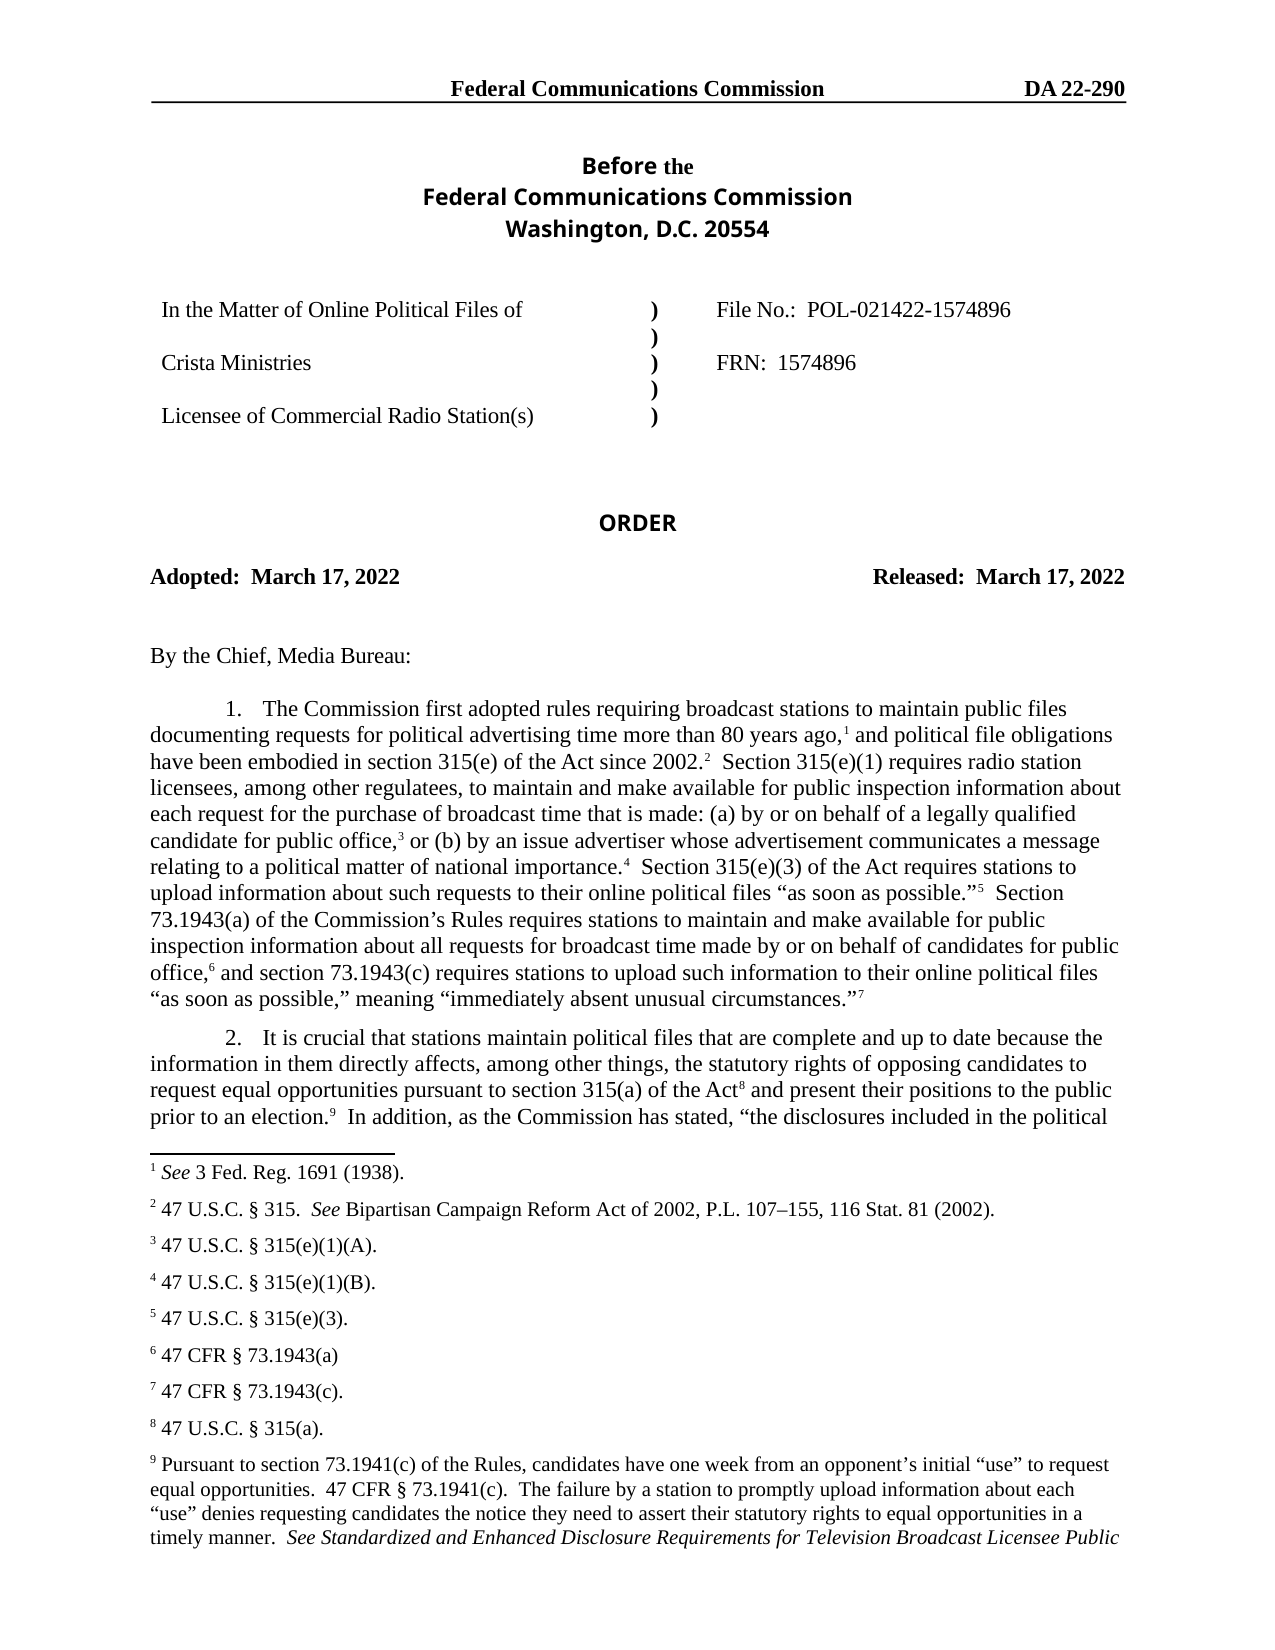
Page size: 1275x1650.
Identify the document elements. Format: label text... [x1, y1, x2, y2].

text Order [150, 507, 1125, 538]
table_header File No.: POL-021422-1574896 FRN: 1574896 [705, 296, 1147, 481]
text Before the [150, 150, 1125, 181]
list It is crucial that stations maintain political files that are complete and up to date because the information in them directly affects, among other things, the statutory rights of opposing candidates to request equal opportunities pursuant to section 315(a) of the Act and present their positions to the public prior to an election. In addition, as the Commission has stated, “the disclosures included in the political file further the First Amendment’s goal of an informed electorate that is able to evaluate the validity of messages and hold accountable the interests that disseminate political advocacy.” [150, 1024, 1125, 1129]
table_header In the Matter of Online Political Files of Crista Ministries Licensee of Commercial Radio Station(s) [150, 296, 639, 481]
text Adopted: March 17, 2022 Released: March 17, 2022 [150, 565, 1125, 589]
table_header ) ) ) ) ) [639, 296, 705, 481]
text By the Chief, Media Bureau: [150, 642, 1125, 669]
list The Commission first adopted rules requiring broadcast stations to maintain public files documenting requests for political advertising time more than 80 years ago, and political file obligations have been embodied in section 315(e) of the Act since 2002. Section 315(e)(1) requires radio station licensees, among other regulatees, to maintain and make available for public inspection information about each request for the purchase of broadcast time that is made: (a) by or on behalf of a legally qualified candidate for public office, or (b) by an issue advertiser whose advertisement communicates a message relating to a political matter of national importance. Section 315(e)(3) of the Act requires stations to upload information about such requests to their online political files “as soon as possible.” Section 73.1943(a) of the Commission’s Rules requires stations to maintain and make available for public inspection information about all requests for broadcast time made by or on behalf of candidates for public office, and section 73.1943(c) requires stations to upload such information to their online political files “as soon as possible,” meaning “immediately absent unusual circumstances.” [150, 695, 1125, 1011]
text Washington, D.C. 20554 [150, 212, 1125, 244]
text Federal Communications Commission [150, 181, 1125, 212]
